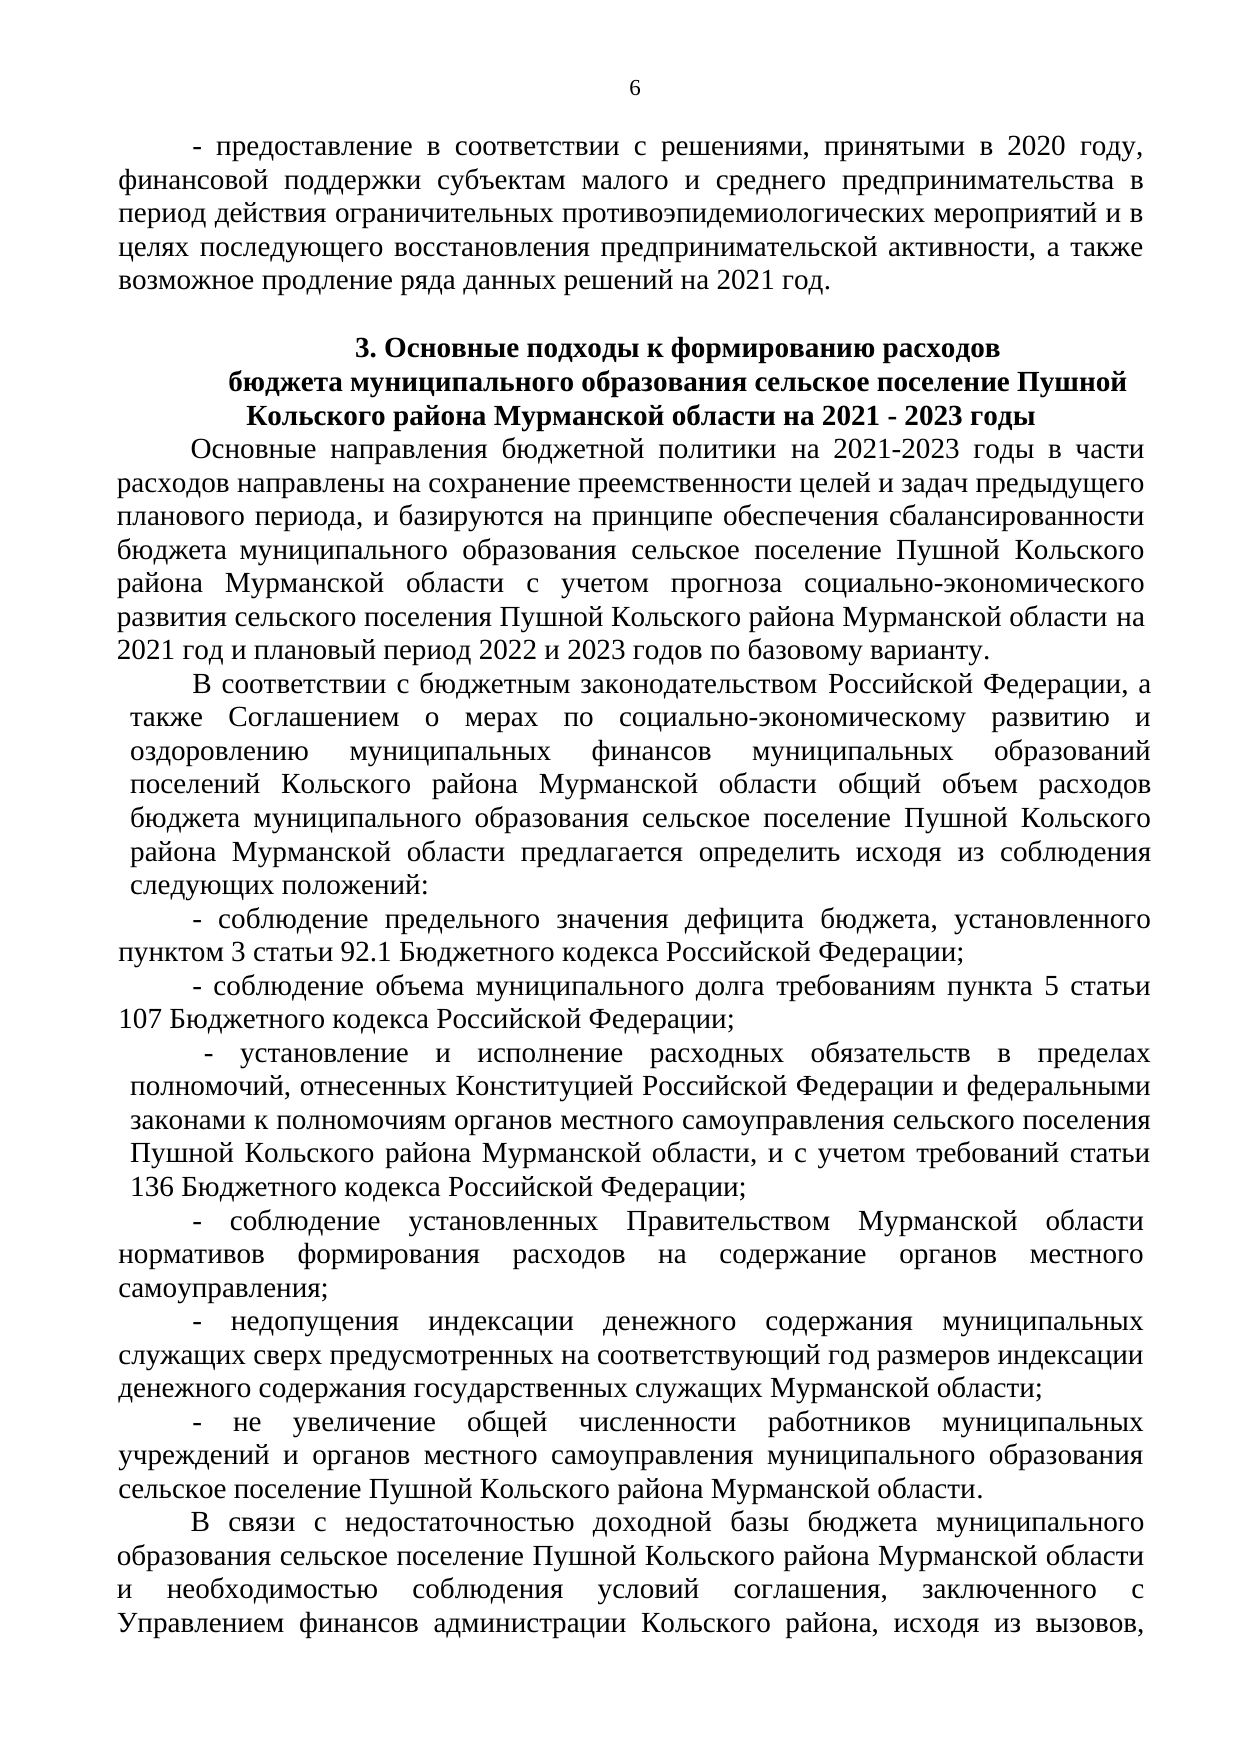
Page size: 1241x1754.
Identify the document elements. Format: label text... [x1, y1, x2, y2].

text В соответствии с бюджетным законодательством Российской Федерации, а также Соглашением о мерах по социально-экономическому развитию и оздоровлению муниципальных финансов муниципальных образований поселений Кольского района Мурманской области общий объем расходов бюджета муниципального образования сельское поселение Пушной Кольского района Мурманской области предлагается определить исходя из соблюдения следующих положений: [130, 666, 1152, 901]
text - предоставление в соответствии с решениями, принятыми в 2020 году, финансовой поддержки субъектам малого и среднего предпринимательства в период действия ограничительных противоэпидемиологических мероприятий и в целях последующего восстановления предпринимательской активности, а также возможное продление ряда данных решений на 2021 год. [118, 128, 1144, 296]
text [117, 1504, 1145, 1639]
text 3. Основные подходы к формированию расходов [130, 331, 1152, 364]
text - установление и исполнение расходных обязательств в пределах полномочий, отнесенных Конституцией Российской Федерации и федеральными законами к полномочиям органов местного самоуправления сельского поселения Пушной Кольского района Мурманской области, и с учетом требований статьи 136 Бюджетного кодекса Российской Федерации; [130, 1035, 1152, 1203]
text - соблюдение установленных Правительством Мурманской области нормативов формирования расходов на содержание органов местного самоуправления; [118, 1203, 1144, 1303]
text бюджета муниципального образования сельское поселение Пушной Кольского района Мурманской области на 2021 - 2023 годы [130, 364, 1152, 431]
text - не увеличение общей численности работников муниципальных учреждений и органов местного самоуправления муниципального образования сельское поселение Пушной Кольского района Мурманской области. [118, 1404, 1144, 1504]
text - соблюдение объема муниципального долга требованиям пункта 5 статьи 107 Бюджетного кодекса Российской Федерации; [118, 968, 1152, 1035]
text - недопущения индексации денежного содержания муниципальных служащих сверх предусмотренных на соответствующий год размеров индексации денежного содержания государственных служащих Мурманской области; [118, 1303, 1144, 1404]
text Основные направления бюджетной политики на 2021-2023 годы в части расходов направлены на сохранение преемственности целей и задач предыдущего планового периода, и базируются на принципе обеспечения сбалансированности бюджета муниципального образования сельское поселение Пушной Кольского района Мурманской области с учетом прогноза социально-экономического развития сельского поселения Пушной Кольского района Мурманской области на 2021 год и плановый период 2022 и 2023 годов по базовому варианту. [117, 431, 1145, 666]
text - соблюдение предельного значения дефицита бюджета, установленного пунктом 3 статьи 92.1 Бюджетного кодекса Российской Федерации; [118, 901, 1152, 968]
